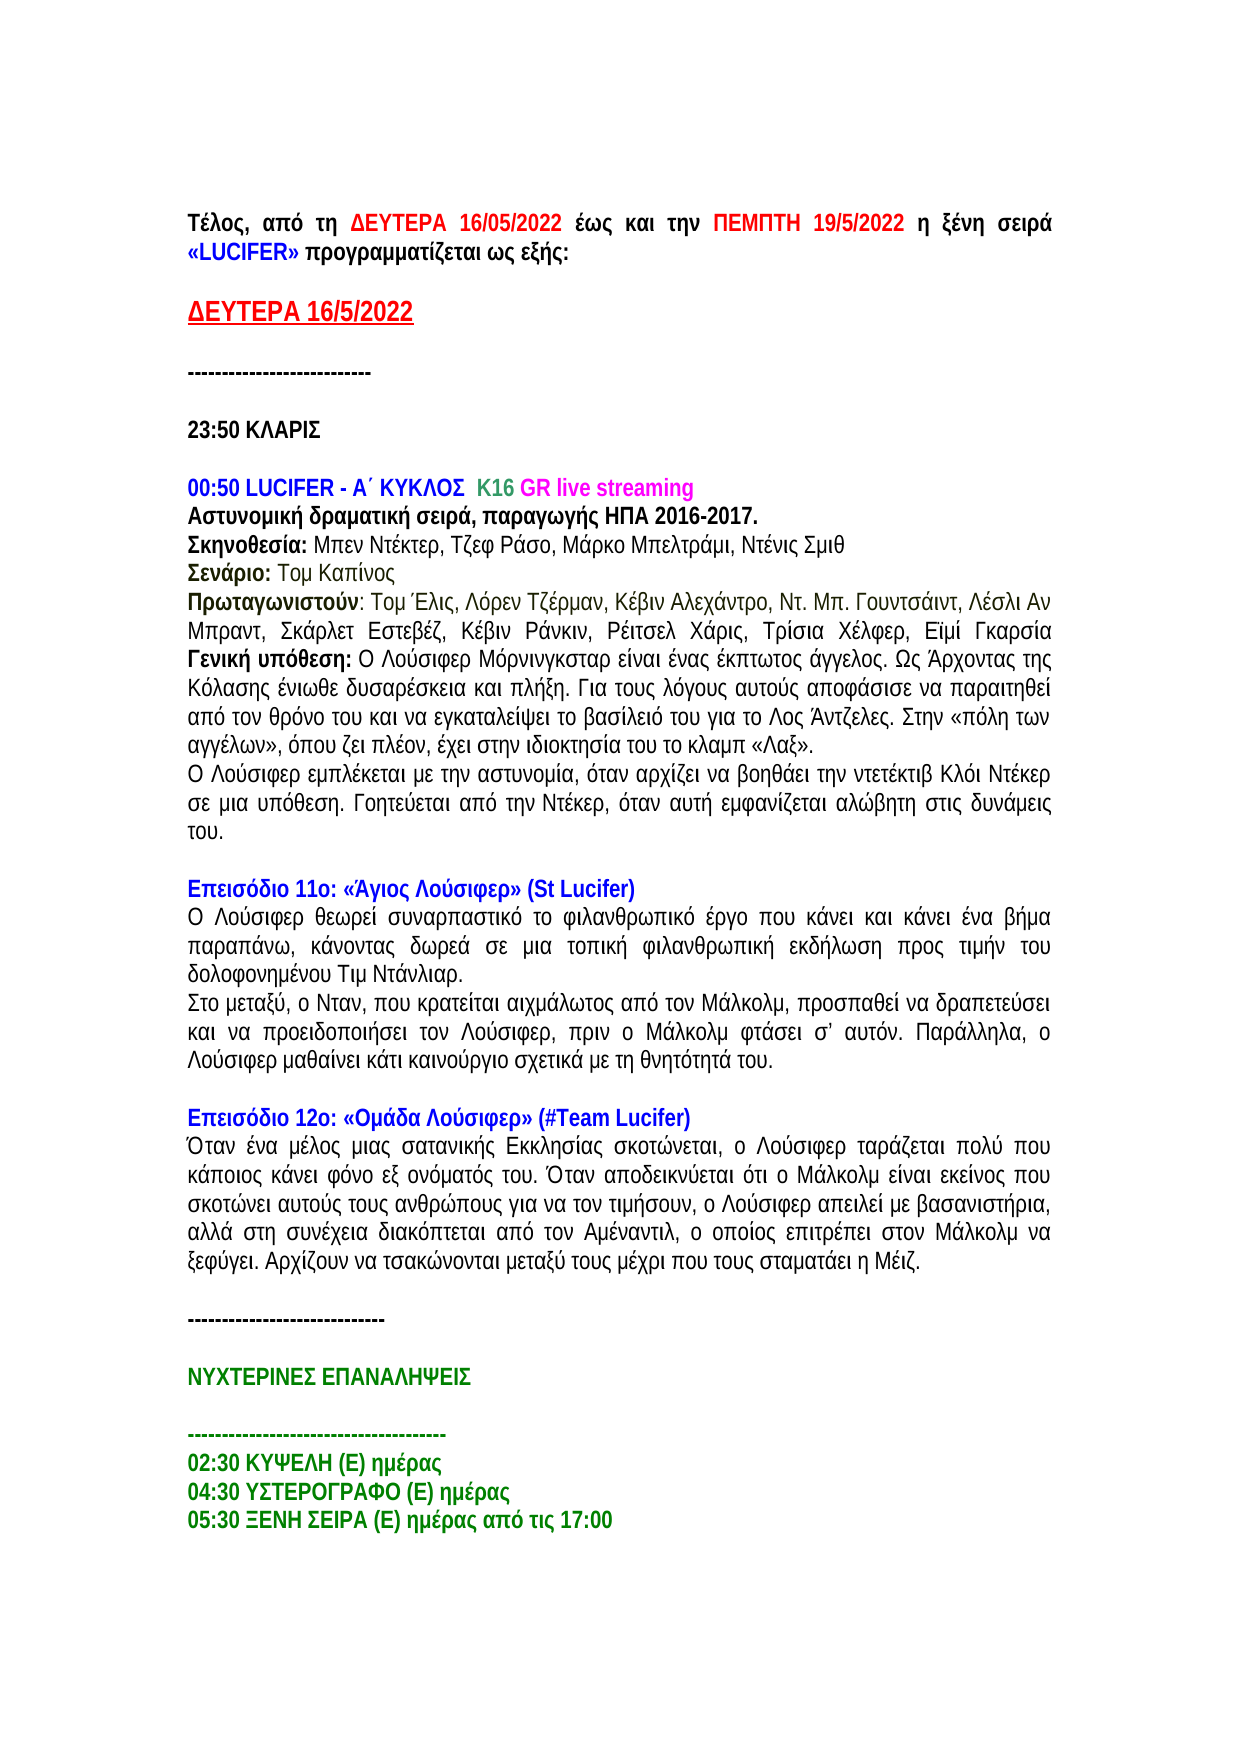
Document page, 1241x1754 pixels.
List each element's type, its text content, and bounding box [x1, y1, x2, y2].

text Πρωταγωνιστούν: Τομ Έλις, Λόρεν Τζέρμαν, Κέβιν Αλεχάντρο, Ντ. Μπ. Γουντσάιντ, Λέσλι Αν Μπραντ, Σκάρλετ Εστεβέζ, Κέβιν Ράνκιν, Ρέιτσελ Χάρις, Τρίσια Χέλφερ, Εϊμί Γκαρσία Γενική υπόθεση: O Λούσιφερ Μόρνινγκσταρ είναι ένας έκπτωτος άγγελος. Ως Άρχοντας της Κόλασης ένιωθε δυσαρέσκεια και πλήξη. Για τους λόγους αυτούς αποφάσισε να παραιτηθεί από τον θρόνο του και να εγκαταλείψει το βασίλειό του για το Λος Άντζελες. Στην «πόλη των αγγέλων», όπου ζει πλέον, έχει στην ιδιοκτησία του το κλαμπ «Λαξ». [187, 587, 1053, 759]
text Eπεισόδιο 11ο: «Άγιος Λούσιφερ» (St Lucifer) [187, 873, 1053, 902]
text ----------------------------- [187, 1304, 1053, 1332]
text Ο Λούσιφερ θεωρεί συναρπαστικό το φιλανθρωπικό έργο που κάνει και κάνει ένα βήμα παραπάνω, κάνοντας δωρεά σε μια τοπική φιλανθρωπική εκδήλωση προς τιμήν του δολοφονημένου Τιμ Ντάνλιαρ. [187, 902, 1053, 988]
text Ο Λούσιφερ εμπλέκεται με την αστυνομία, όταν αρχίζει να βοηθάει την ντετέκτιβ Κλόι Ντέκερ σε μια υπόθεση. Γοητεύεται από την Ντέκερ, όταν αυτή εμφανίζεται αλώβητη στις δυνάμεις του. [187, 759, 1053, 845]
text 23:50 ΚΛΑΡΙΣ [187, 415, 1053, 443]
text Αστυνομική δραματική σειρά, παραγωγής ΗΠΑ 2016-2017. [187, 501, 1053, 530]
text ΔΕΥΤΕΡΑ 16/5/2022 [187, 294, 1053, 328]
text 00:50 LUCIFER - Α΄ ΚΥΚΛΟΣ K16 GR live streaming [187, 472, 1053, 501]
text Σκηνοθεσία: Μπεν Ντέκτερ, Τζεφ Ράσο, Μάρκο Μπελτράμι, Ντένις Σμιθ [187, 530, 1053, 558]
text ΝΥΧΤΕΡΙΝΕΣ ΕΠΑΝΑΛΗΨΕΙΣ [187, 1362, 1053, 1390]
text Eπεισόδιο 12ο: «Ομάδα Λούσιφερ» (#Team Lucifer) [187, 1103, 1053, 1131]
text Στο μεταξύ, ο Νταν, που κρατείται αιχμάλωτος από τον Μάλκολμ, προσπαθεί να δραπετεύσει και να προειδοποιήσει τον Λούσιφερ, πριν ο Μάλκολμ φτάσει σ’ αυτόν. Παράλληλα, ο Λούσιφερ μαθαίνει κάτι καινούργιο σχετικά με τη θνητότητά του. [187, 988, 1053, 1074]
text --------------------------- [187, 357, 1053, 386]
text Τέλος, από τη ΔΕΥΤΕΡΑ 16/05/2022 έως και την ΠΕΜΠΤΗ 19/5/2022 η ξένη σειρά «LUCIFER» προγραμματίζεται ως εξής: [187, 208, 1053, 265]
text Όταν ένα μέλος μιας σατανικής Εκκλησίας σκοτώνεται, ο Λούσιφερ ταράζεται πολύ που κάποιος κάνει φόνο εξ ονόματός του. Όταν αποδεικνύεται ότι ο Μάλκολμ είναι εκείνος που σκοτώνει αυτούς τους ανθρώπους για να τον τιμήσουν, ο Λούσιφερ απειλεί με βασανιστήρια, αλλά στη συνέχεια διακόπτεται από τον Αμέναντιλ, ο οποίος επιτρέπει στον Μάλκολμ να ξεφύγει. Αρχίζουν να τσακώνονται μεταξύ τους μέχρι που τους σταματάει η Μέιζ. [187, 1131, 1053, 1274]
text -------------------------------------- 02:30 ΚΥΨΕΛΗ (Ε) ημέρας 04:30 ΥΣΤΕΡΟΓΡΑΦΟ (Ε) ημέρας 05:30 ΞΕΝΗ ΣΕΙΡΑ (Ε) ημέρας από τις 17:00 [187, 1419, 1053, 1534]
text Σενάριο: Τομ Καπίνος [187, 558, 1053, 587]
